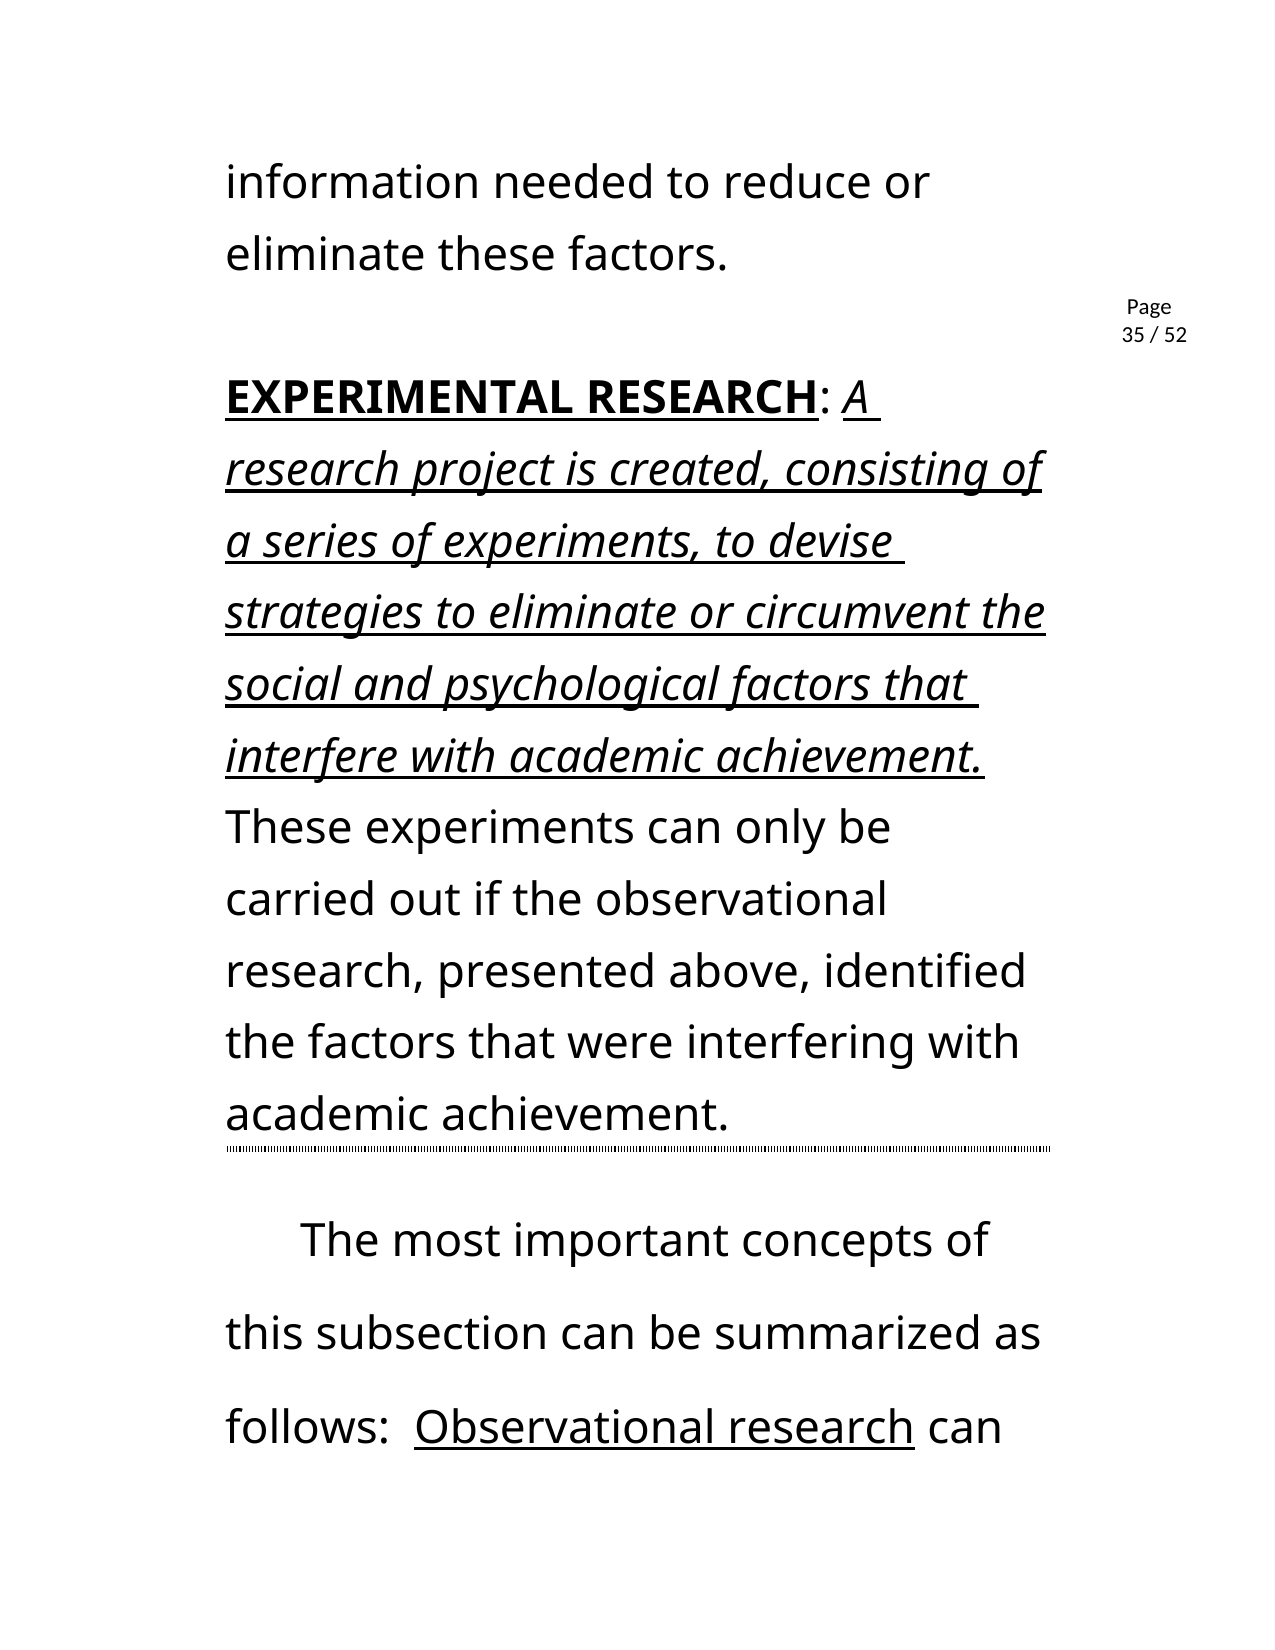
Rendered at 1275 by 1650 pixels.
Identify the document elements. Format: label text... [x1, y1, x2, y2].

text EXPERIMENTAL RESEARCH: A research project is created, consisting of a series of experiments, to devise strategies to eliminate or circumvent the social and psychological factors that interfere with academic achievement. These experiments can only be carried out if the observational research, presented above, identified the factors that were interfering with academic achievement. [225, 365, 1050, 1152]
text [225, 150, 1050, 284]
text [225, 1207, 1050, 1457]
